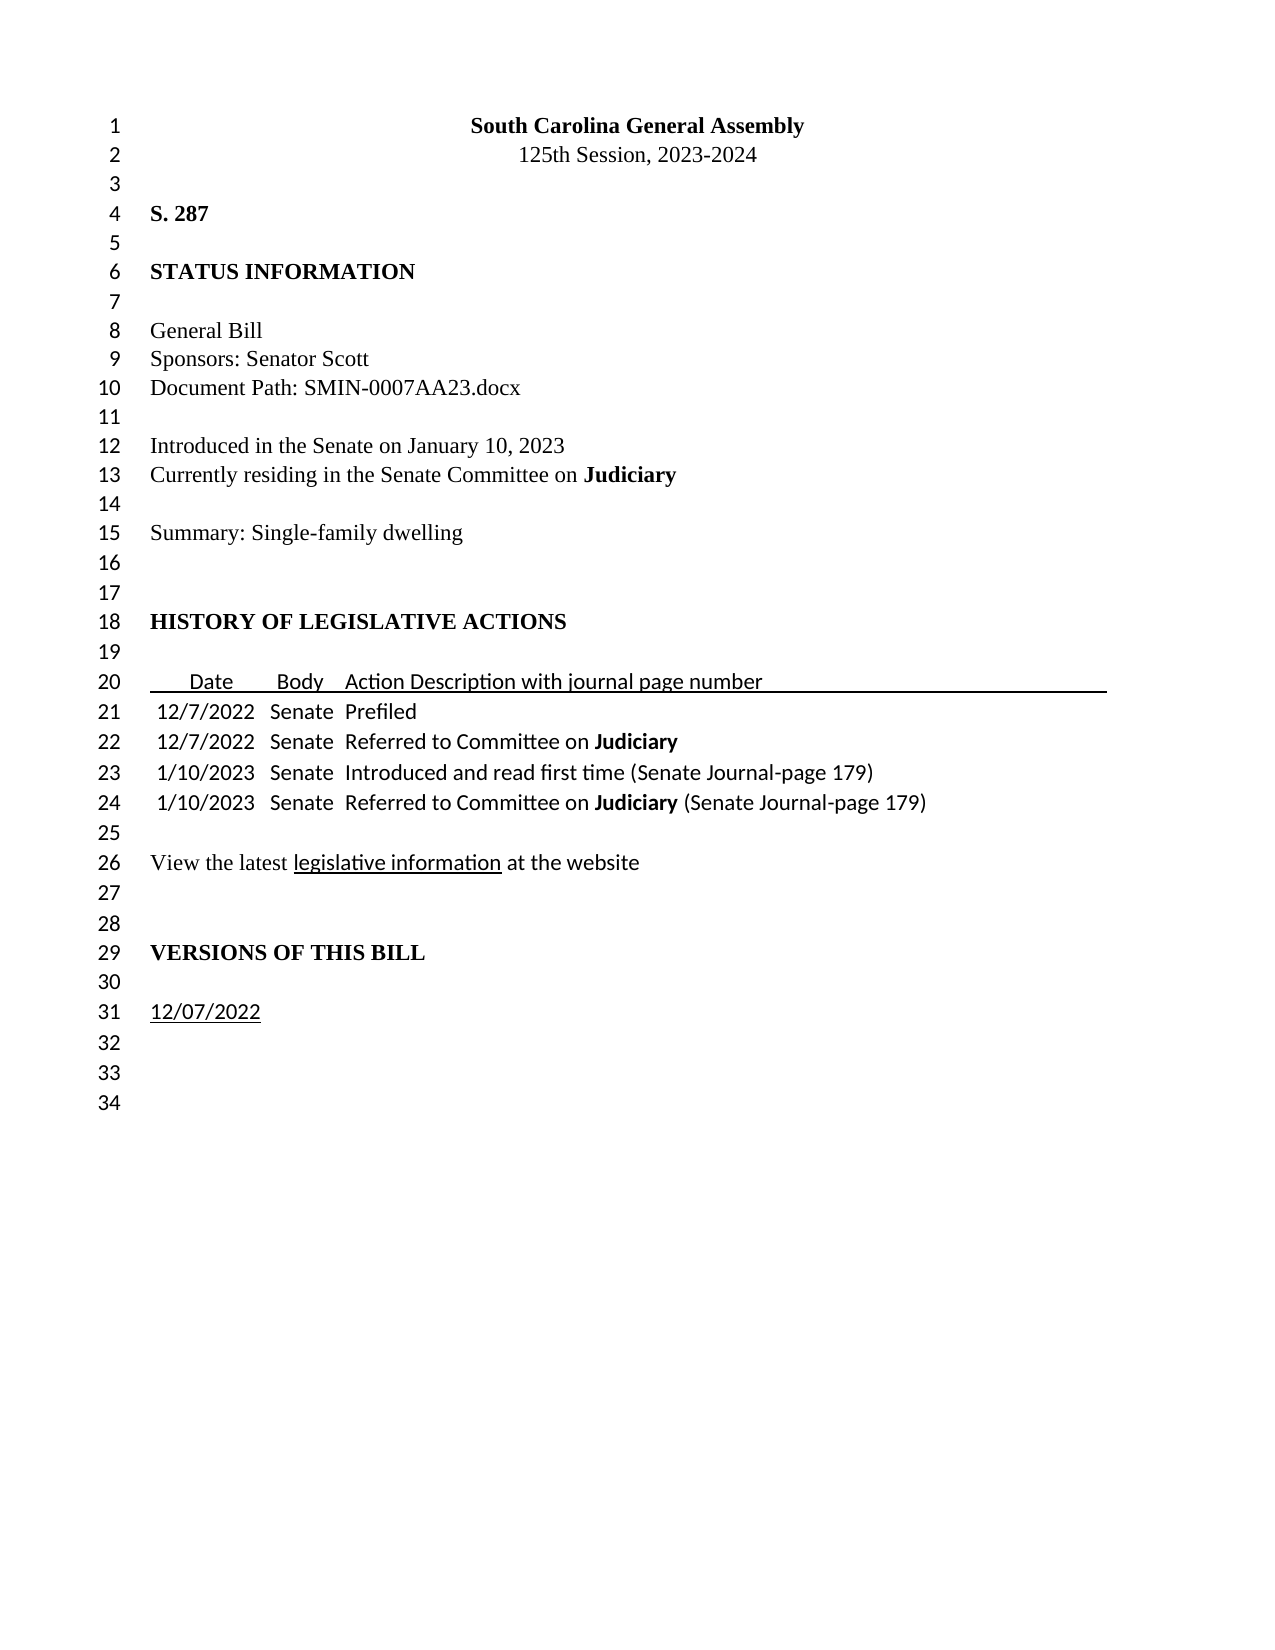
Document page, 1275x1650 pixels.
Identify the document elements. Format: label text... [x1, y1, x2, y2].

text Introduced in the Senate on January 10, 2023 [150, 432, 1125, 459]
text South Carolina General Assembly [150, 112, 1125, 139]
text 1/10/2023 Senate Introduced and read first time (Senate Journal-page 179) [150, 758, 1125, 786]
text Currently residing in the Senate Committee on Judiciary [150, 461, 1125, 487]
text General Bill [150, 317, 1125, 343]
text 12/07/2022 [150, 997, 1125, 1026]
text VERSIONS OF THIS BILL [150, 939, 1125, 965]
text STATUS INFORMATION [150, 258, 1125, 284]
text View the latest legislative information at the website [150, 848, 1125, 876]
text Sponsors: Senator Scott [150, 345, 1125, 372]
text Summary: Single-family dwelling [150, 519, 1125, 546]
text HISTORY OF LEGISLATIVE ACTIONS [150, 608, 1125, 635]
text 12/7/2022 Senate Referred to Committee on Judiciary [150, 727, 1125, 755]
text 125th Session, 2023-2024 [150, 141, 1125, 167]
text S. 287 [150, 199, 1125, 226]
text Document Path: SMIN-0007AA23.docx [150, 374, 1125, 400]
text Date Body Action Description with journal page number [150, 667, 1125, 695]
text 12/7/2022 Senate Prefiled [150, 697, 1125, 725]
text 1/10/2023 Senate Referred to Committee on Judiciary (Senate Journal-page 179) [150, 788, 1125, 816]
